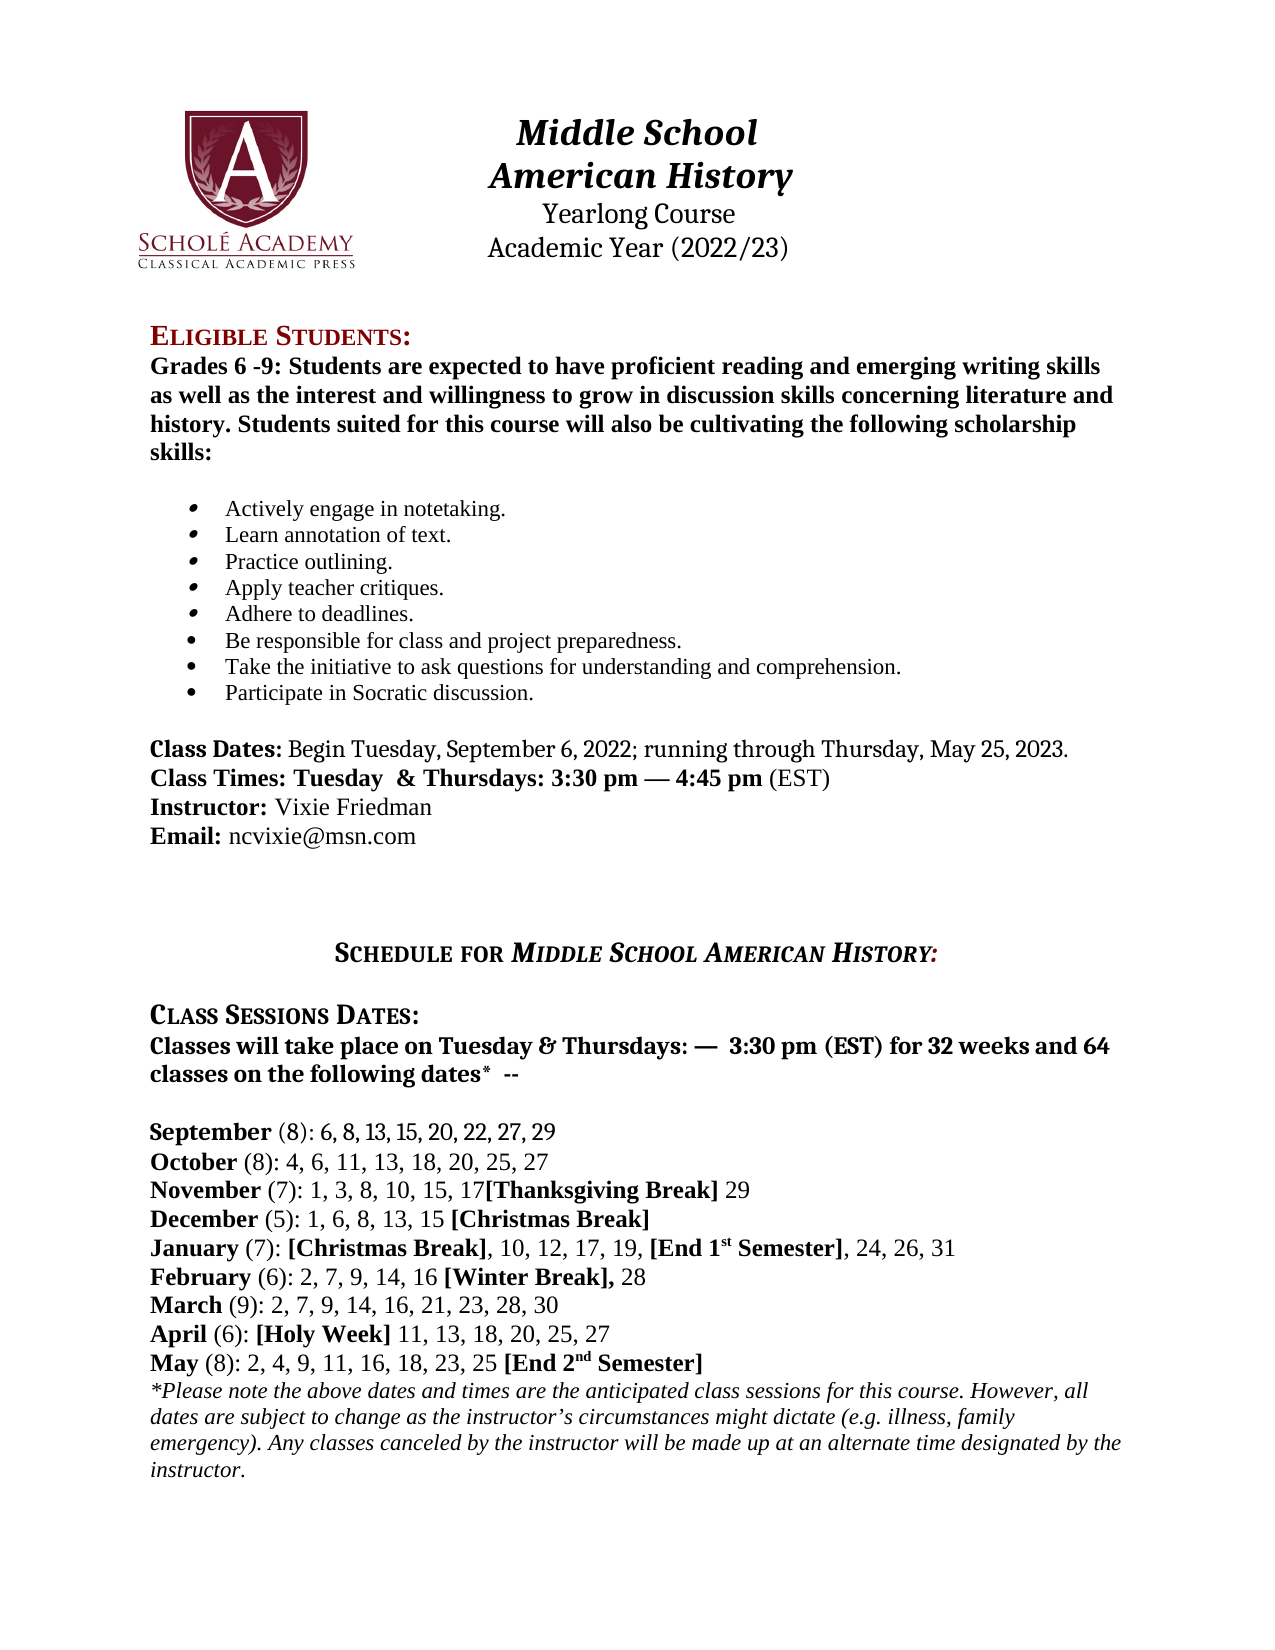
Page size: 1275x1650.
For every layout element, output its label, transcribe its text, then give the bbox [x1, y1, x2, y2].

text Class Sessions Dates: [150, 998, 1125, 1032]
text December (5): 1, 6, 8, 13, 15 [Christmas Break] [150, 1204, 1125, 1233]
list Participate in Socratic discussion. [187, 679, 1125, 706]
text January (7): [Christmas Break], 10, 12, 17, 19, [End 1st Semester], 24, 26, 31 [150, 1233, 1125, 1262]
text Eligible Students: [150, 318, 1125, 351]
text Class Dates: Begin Tuesday, September 6, 2022; running through Thursday, May 25, 2023. [150, 734, 1125, 763]
list Be responsible for class and project preparedness. [187, 627, 1125, 653]
list Adhere to deadlines. [187, 600, 1125, 627]
text Schedule for Middle School American History: [150, 936, 1125, 969]
list Learn annotation of text. [187, 521, 1125, 548]
text Instructor: Vixie Friedman [150, 792, 1125, 821]
list Take the initiative to ask questions for understanding and comprehension. [187, 653, 1125, 679]
text February (6): 2, 7, 9, 14, 16 [Winter Break], 28 [150, 1262, 1125, 1290]
text March (9): 2, 7, 9, 14, 16, 21, 23, 28, 30 [150, 1290, 1125, 1319]
list Practice outlining. [187, 548, 1125, 574]
text October (8): 4, 6, 11, 13, 18, 20, 25, 27 [150, 1147, 1125, 1175]
text September (8): 6, 8, 13, 15, 20, 22, 27, 29 [150, 1118, 1125, 1147]
text *Please note the above dates and times are the anticipated class sessions for this course. However, all dates are subject to change as the instructor’s circumstances might dictate (e.g. illness, family emergency). Any classes canceled by the instructor will be made up at an alternate time designated by the instructor. [150, 1377, 1125, 1482]
text Classes will take place on Tuesday & Thursdays: — 3:30 pm (EST) for 32 weeks and 64 classes on the following dates* -- [150, 1032, 1125, 1089]
text Grades 6 -9: Students are expected to have proficient reading and emerging writing skills as well as the interest and willingness to grow in discussion skills concerning literature and history. Students suited for this course will also be cultivating the following scholarship skills: [150, 351, 1125, 466]
list Apply teacher critiques. [187, 574, 1125, 600]
text Email: ncvixie@msn.com [150, 821, 1125, 849]
text May (8): 2, 4, 9, 11, 16, 18, 23, 25 [End 2nd Semester] [150, 1348, 1125, 1377]
text April (6): [Holy Week] 11, 13, 18, 20, 25, 27 [150, 1319, 1125, 1348]
list Actively engage in notetaking. [187, 495, 1125, 521]
text November (7): 1, 3, 8, 10, 15, 17[Thanksgiving Break] 29 [150, 1175, 1125, 1204]
text Class Times: Tuesday & Thursdays: 3:30 pm — 4:45 pm (EST) [150, 763, 1125, 792]
picture [129, 103, 361, 274]
